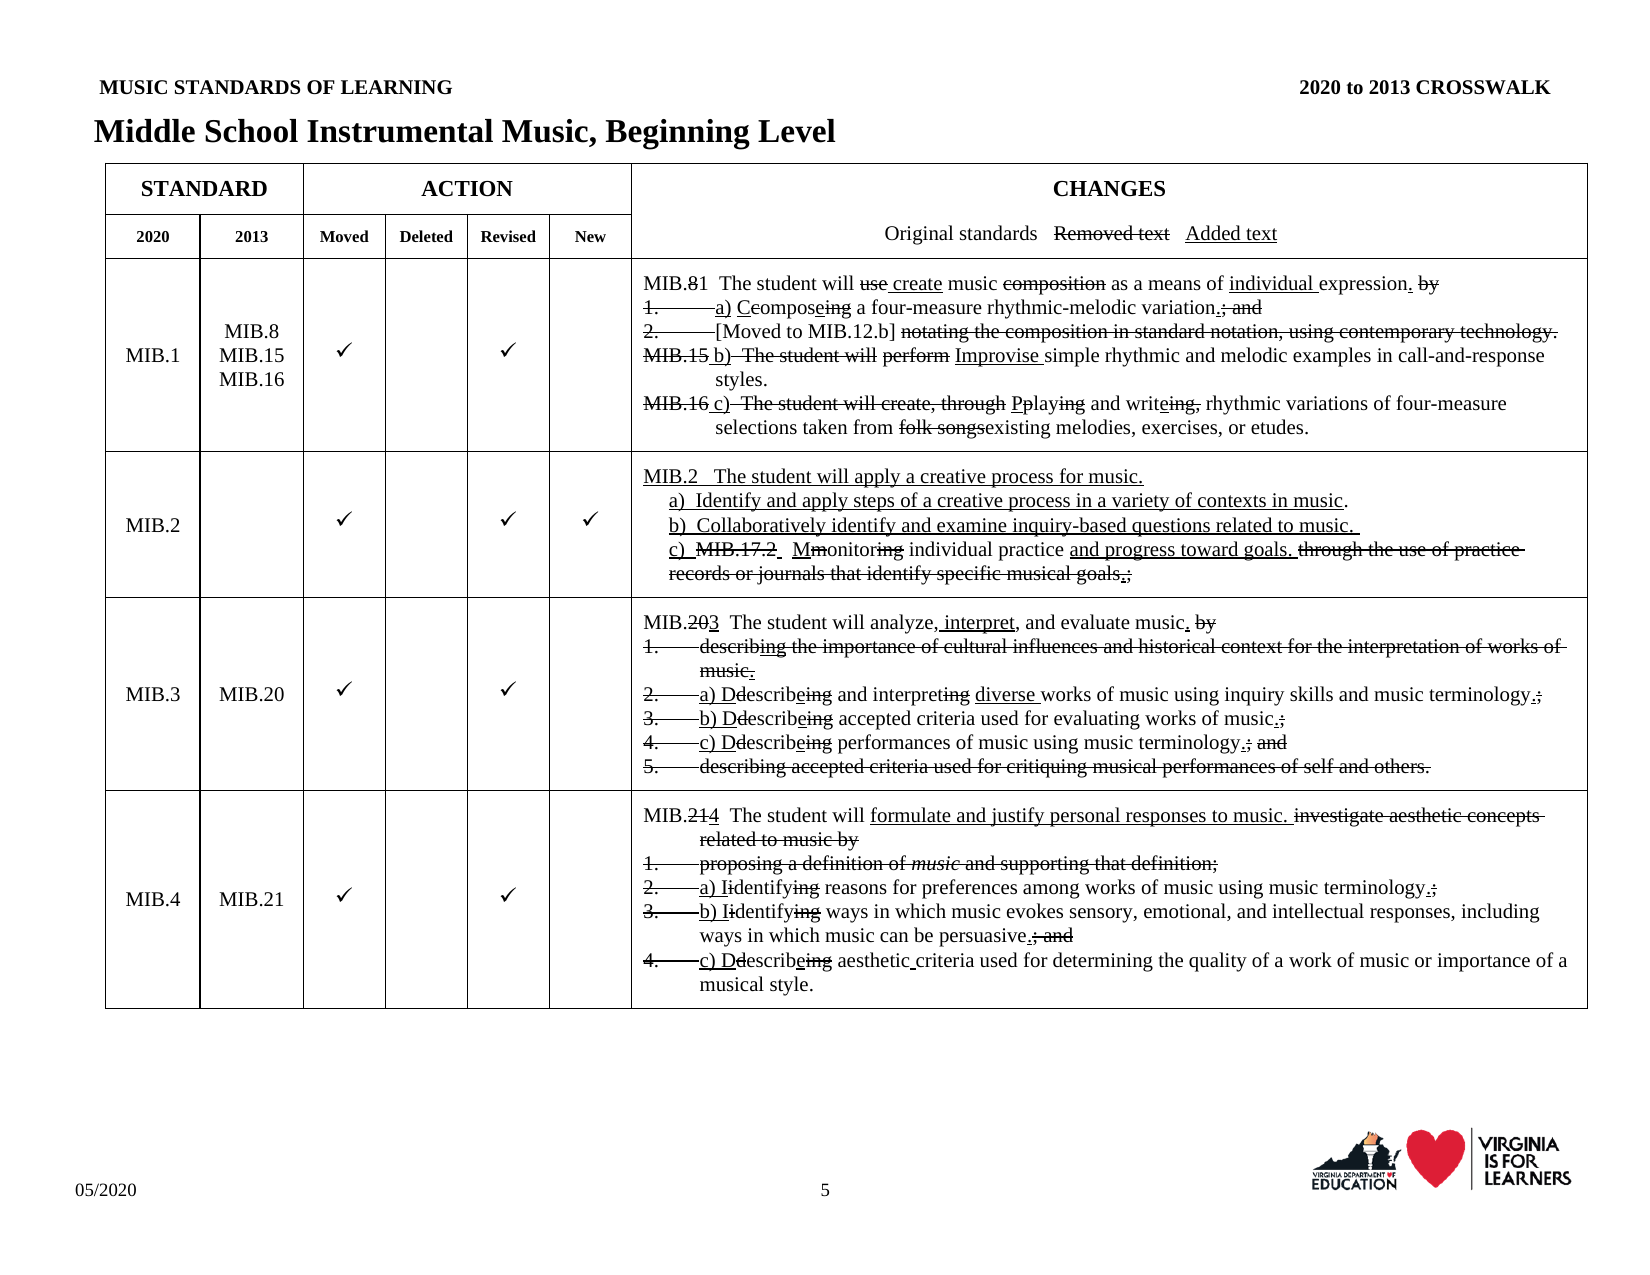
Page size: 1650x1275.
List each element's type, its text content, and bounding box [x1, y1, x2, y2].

table_cell [386, 791, 467, 1008]
table_cell [304, 259, 385, 451]
table_cell [468, 598, 549, 790]
table_cell [468, 452, 549, 597]
table_cell [304, 452, 385, 597]
table_cell MIB.21 [201, 791, 303, 1008]
table_header ACTION [304, 164, 631, 214]
table_cell MIB.20 [201, 598, 303, 790]
table_cell [550, 791, 631, 1008]
table_cell [386, 598, 467, 790]
table_header CHANGES Original standards Removed text Added text [632, 164, 1587, 258]
table_cell New [550, 215, 631, 258]
table_cell 2020 [106, 215, 199, 258]
table_cell MIB.2 The student will apply a creative process for music. a) Identify and apply steps of a creative process in a variety of contexts in music. b) Collaboratively identify and examine inquiry-based questions related to music. c) MIB.17.2 Mmonitoring individual practice and progress toward goals. through the use of practice records or journals that identify specific musical goals.; [632, 452, 1587, 597]
table_cell MIB.2 [106, 452, 199, 597]
table_cell [386, 452, 467, 597]
table_cell [550, 259, 631, 451]
table_cell [304, 791, 385, 1008]
table_cell [550, 598, 631, 790]
table_cell Deleted [386, 215, 467, 258]
table_cell MIB.1 [106, 259, 199, 451]
table_cell Revised [468, 215, 549, 258]
table_cell MIB.203 The student will analyze, interpret, and evaluate music. by describing the importance of cultural influences and historical context for the interpretation of works of music. a) Ddescribeing and interpreting diverse works of music using inquiry skills and music terminology.; b) Ddescribeing accepted criteria used for evaluating works of music.; c) Ddescribeing performances of music using music terminology.; and describing accepted criteria used for critiquing musical performances of self and others. [632, 598, 1587, 790]
table_cell [550, 452, 631, 597]
table_cell Moved [304, 215, 385, 258]
table_cell 2013 [201, 215, 303, 258]
picture [1305, 1124, 1575, 1196]
table_cell [468, 259, 549, 451]
text Middle School Instrumental Music, Beginning Level [94, 112, 1575, 150]
table_cell [468, 791, 549, 1008]
table_cell MIB.3 [106, 598, 199, 790]
table_cell [201, 452, 303, 597]
table_cell MIB.4 [106, 791, 199, 1008]
table_cell MIB.81 The student will use create music composition as a means of individual expression. by a) Ccomposeing a four-measure rhythmic-melodic variation.; and [Moved to MIB.12.b] notating the composition in standard notation, using contemporary technology. MIB.15 b) The student will perform Improvise simple rhythmic and melodic examples in call-and-response styles. MIB.16 c) The student will create, through Pplaying and writeing, rhythmic variations of four-measure selections taken from folk songsexisting melodies, exercises, or etudes. [632, 259, 1587, 451]
table_header STANDARD [106, 164, 303, 214]
table_cell [304, 598, 385, 790]
table_cell MIB.8 MIB.15 MIB.16 [201, 259, 303, 451]
table_cell [386, 259, 467, 451]
table_cell MIB.214 The student will formulate and justify personal responses to music. investigate aesthetic concepts related to music by proposing a definition of music and supporting that definition; a) Iidentifying reasons for preferences among works of music using music terminology.; b) Iidentifying ways in which music evokes sensory, emotional, and intellectual responses, including ways in which music can be persuasive.; and c) Ddescribeing aesthetic criteria used for determining the quality of a work of music or importance of a musical style. [632, 791, 1587, 1008]
